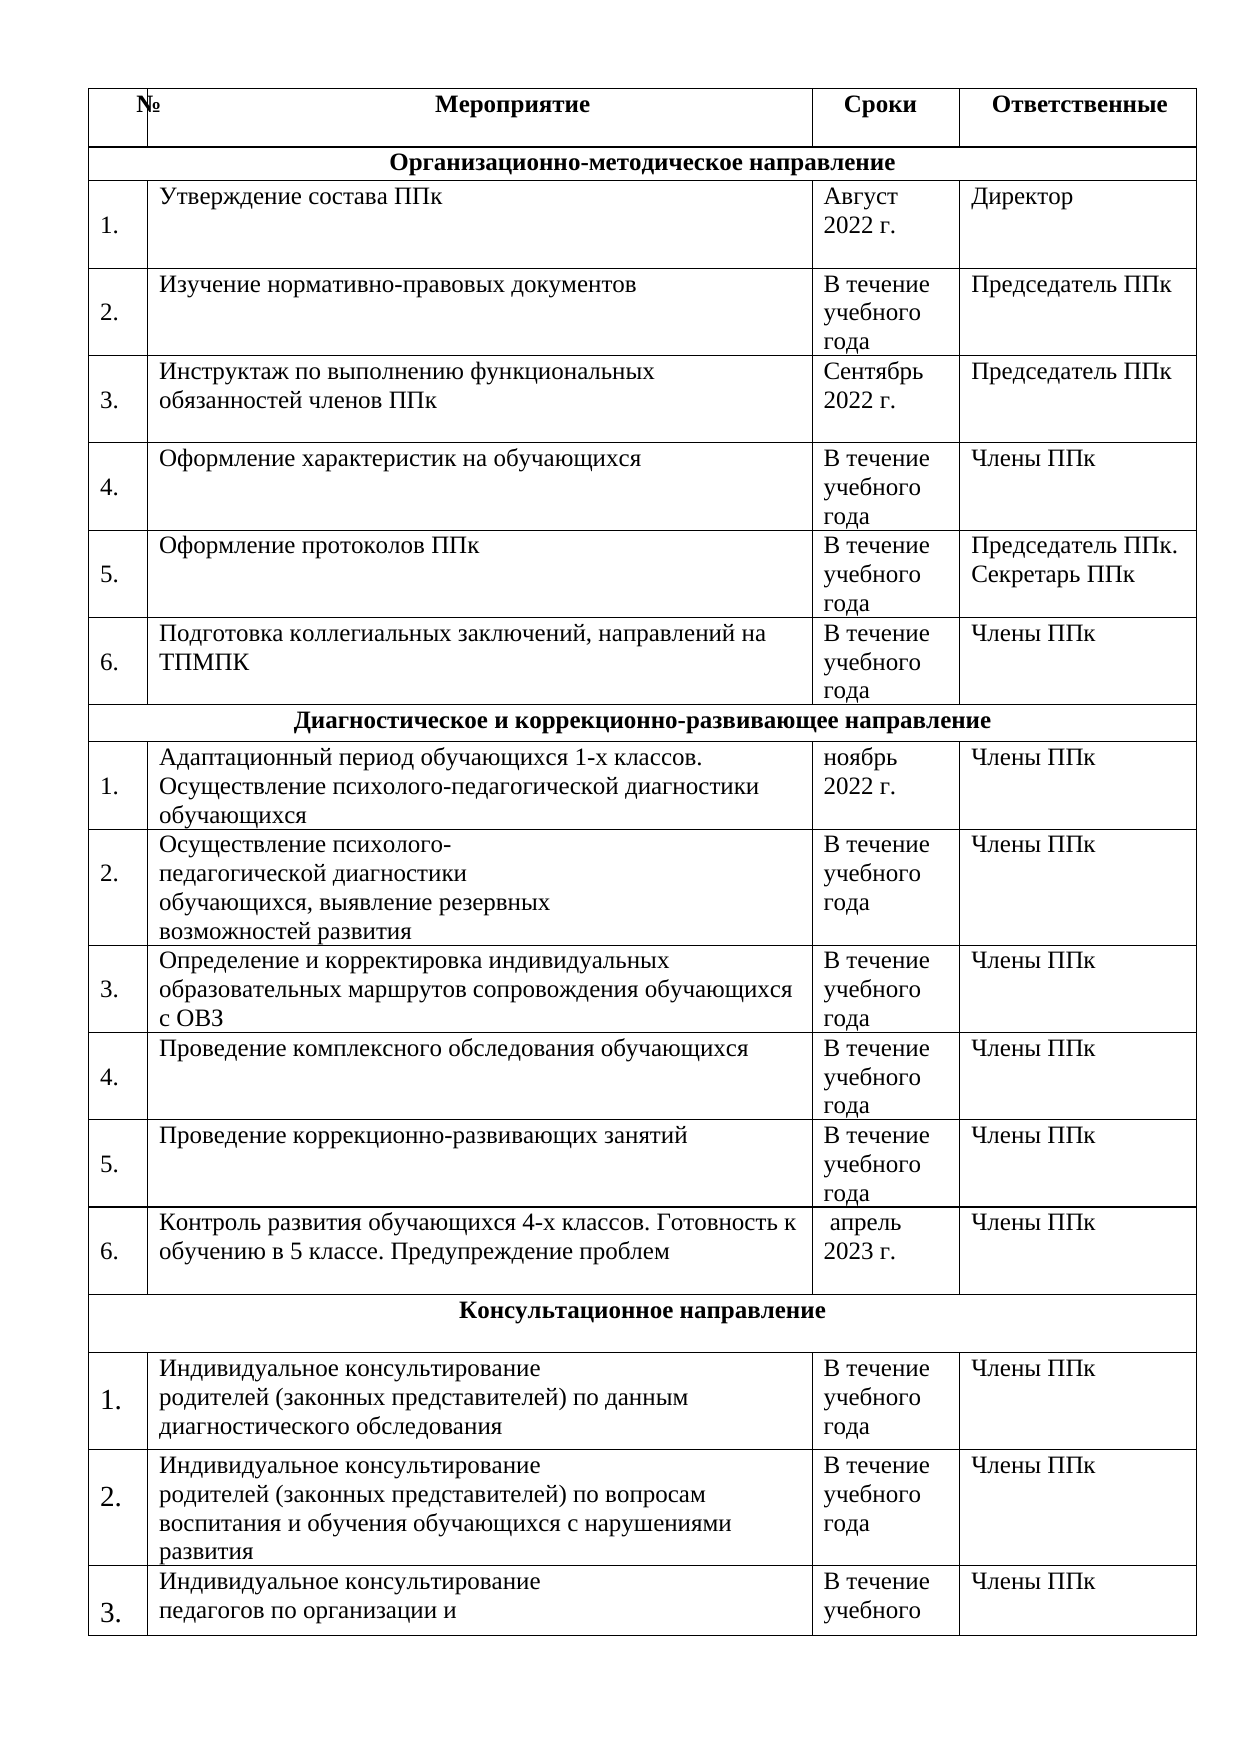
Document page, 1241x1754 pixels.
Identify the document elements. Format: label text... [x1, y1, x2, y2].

table_cell В течение учебного года [813, 946, 959, 1032]
table_cell Август 2022 г. [813, 181, 959, 268]
table_cell Организационно-методическое направление [89, 148, 1196, 180]
table_cell Индивидуальное консультирование родителей (законных представителей) по данным диагностического обследования [148, 1353, 812, 1449]
table_cell апрель 2023 г. [813, 1208, 959, 1294]
table_cell 6. [89, 1208, 147, 1294]
table_cell Проведение коррекционно-развивающих занятий [148, 1120, 812, 1206]
table_cell В течение учебного года [813, 618, 959, 704]
table_cell Осуществление психолого- педагогической диагностики обучающихся, выявление резервных возможностей развития [148, 830, 812, 944]
table_cell 3. [89, 1566, 147, 1635]
table_cell 1. [89, 742, 147, 828]
table_cell Оформление характеристик на обучающихся [148, 443, 812, 529]
table_cell Консультационное направление [89, 1295, 1196, 1352]
table_cell 2. [89, 1450, 147, 1565]
table_cell В течение учебного года [813, 1033, 959, 1119]
table_cell Инструктаж по выполнению функциональных обязанностей членов ППк [148, 356, 812, 442]
table_cell Члены ППк [960, 1208, 1196, 1294]
table_cell 2. [89, 830, 147, 944]
table_cell 6. [89, 618, 147, 704]
table_cell 2. [89, 269, 147, 355]
table_cell В течение учебного года [813, 1353, 959, 1449]
table_cell Индивидуальное консультирование родителей (законных представителей) по вопросам воспитания и обучения обучающихся с нарушениями развития [148, 1450, 812, 1565]
table_cell Проведение комплексного обследования обучающихся [148, 1033, 812, 1119]
table_cell Изучение нормативно-правовых документов [148, 269, 812, 355]
table_cell В течение учебного года [813, 830, 959, 944]
table_cell Члены ППк [960, 1033, 1196, 1119]
table_cell Члены ППк [960, 946, 1196, 1032]
table_cell Председатель ППк. Секретарь ППк [960, 531, 1196, 617]
table_cell 1. [89, 1353, 147, 1449]
table_cell Члены ППк [960, 1450, 1196, 1565]
table_header № [89, 89, 147, 146]
table_cell Директор [960, 181, 1196, 268]
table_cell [813, 1566, 959, 1635]
table_cell Члены ППк [960, 618, 1196, 704]
table_cell Члены ППк [960, 1353, 1196, 1449]
table_cell 3. [89, 946, 147, 1032]
table_cell Члены ППк [960, 830, 1196, 944]
table_cell Сентябрь 2022 г. [813, 356, 959, 442]
table_cell 4. [89, 443, 147, 529]
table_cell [148, 1566, 812, 1635]
table_cell Утверждение состава ППк [148, 181, 812, 268]
table_cell В течение учебного года [813, 531, 959, 617]
table_cell Председатель ППк [960, 356, 1196, 442]
table_cell В течение учебного года [813, 1120, 959, 1206]
table_header Сроки [813, 89, 959, 146]
table_cell Члены ППк [960, 1120, 1196, 1206]
table_cell Члены ППк [960, 443, 1196, 529]
table_header Ответственные [960, 89, 1196, 146]
table_cell В течение учебного года [813, 1450, 959, 1565]
table_cell В течение учебного года [813, 443, 959, 529]
table_cell Определение и корректировка индивидуальных образовательных маршрутов сопровождения обучающихся с ОВЗ [148, 946, 812, 1032]
table_header Мероприятие [148, 89, 812, 146]
table_cell ноябрь 2022 г. [813, 742, 959, 828]
table_cell 4. [89, 1033, 147, 1119]
table_cell 5. [89, 531, 147, 617]
table_cell Диагностическое и коррекционно-развивающее направление [89, 705, 1196, 741]
table_cell В течение учебного года [813, 269, 959, 355]
table_cell Председатель ППк [960, 269, 1196, 355]
table_cell Оформление протоколов ППк [148, 531, 812, 617]
table_cell 3. [89, 356, 147, 442]
table_cell Члены ППк [960, 1566, 1196, 1635]
table_cell Подготовка коллегиальных заключений, направлений на ТПМПК [148, 618, 812, 704]
table_cell 1. [89, 181, 147, 268]
table_cell Члены ППк [960, 742, 1196, 828]
table_cell 5. [89, 1120, 147, 1206]
table_cell Контроль развития обучающихся 4-х классов. Готовность к обучению в 5 классе. Предупреждение проблем [148, 1208, 812, 1294]
table_cell Адаптационный период обучающихся 1-х классов. Осуществление психолого-педагогической диагностики обучающихся [148, 742, 812, 828]
